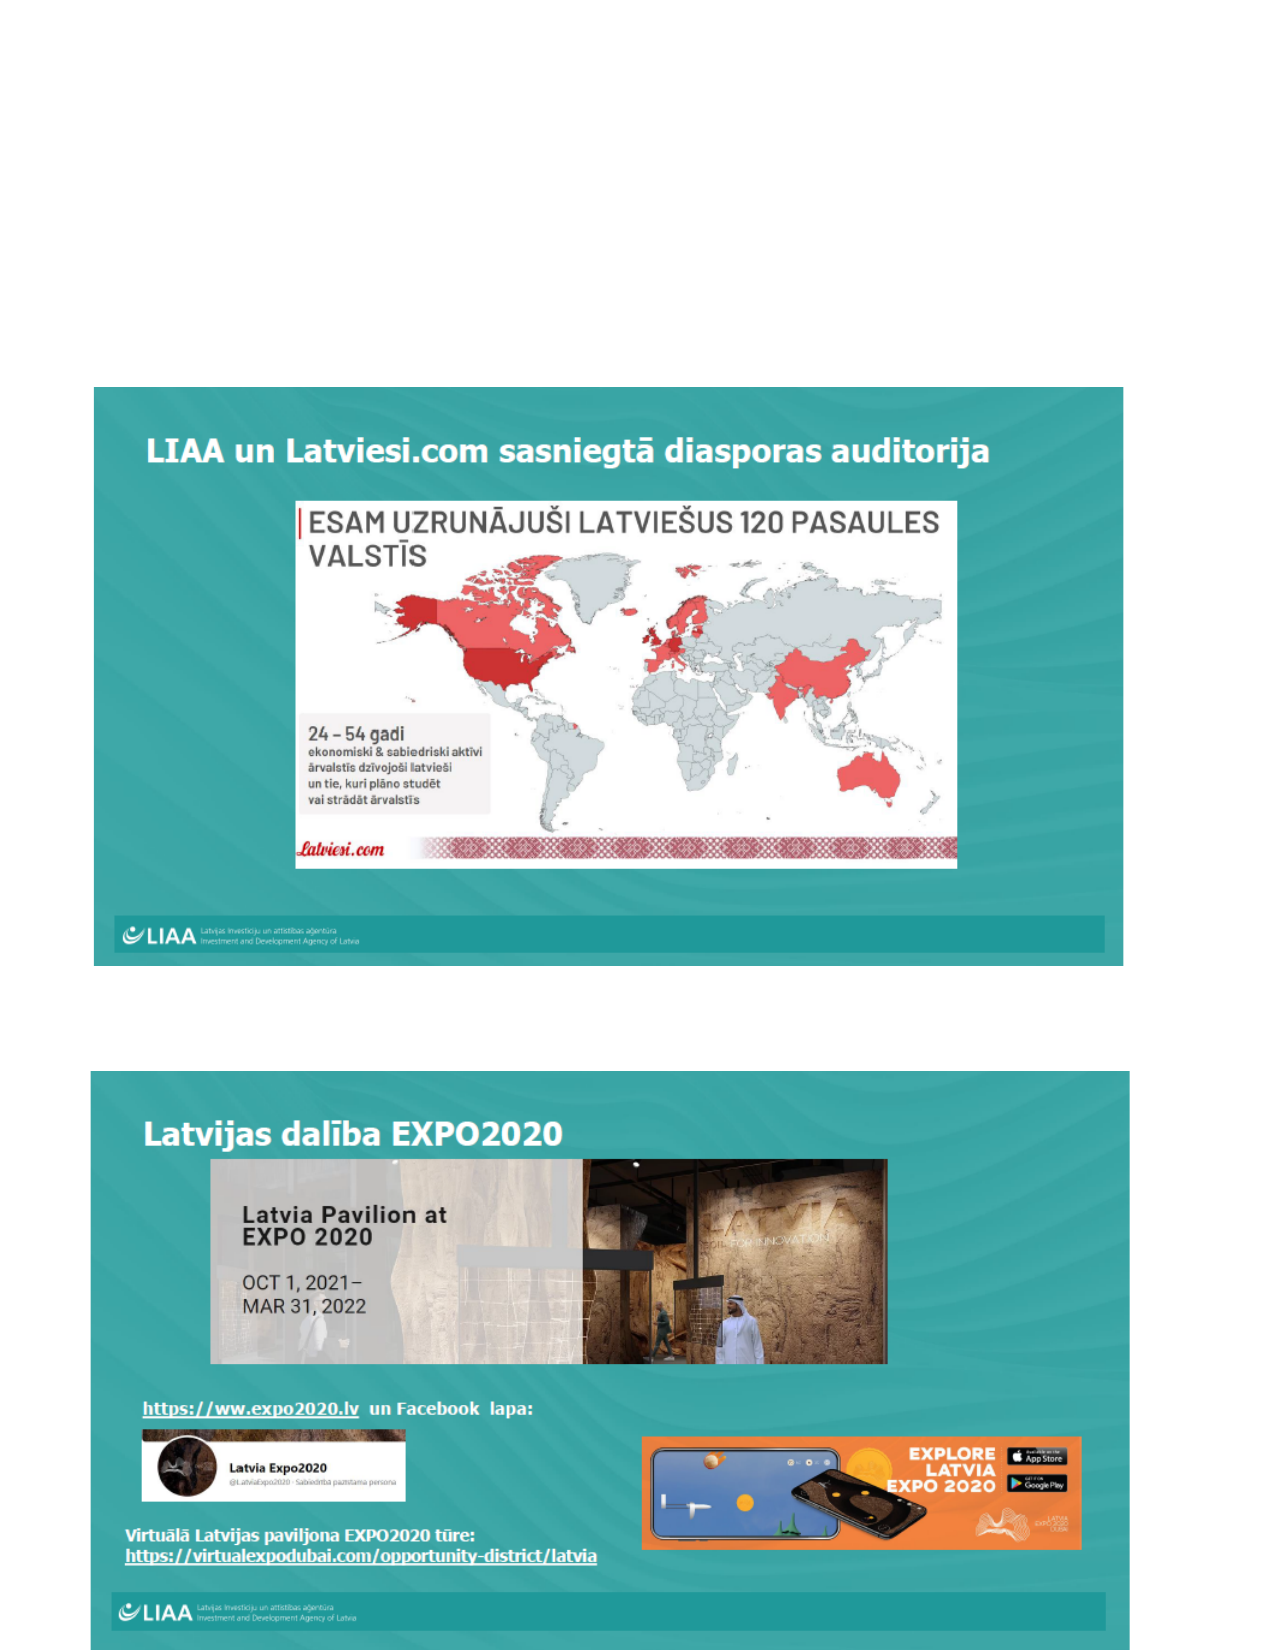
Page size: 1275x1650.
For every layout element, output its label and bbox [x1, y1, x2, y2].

picture [93, 387, 1124, 966]
picture [90, 1071, 1130, 1650]
